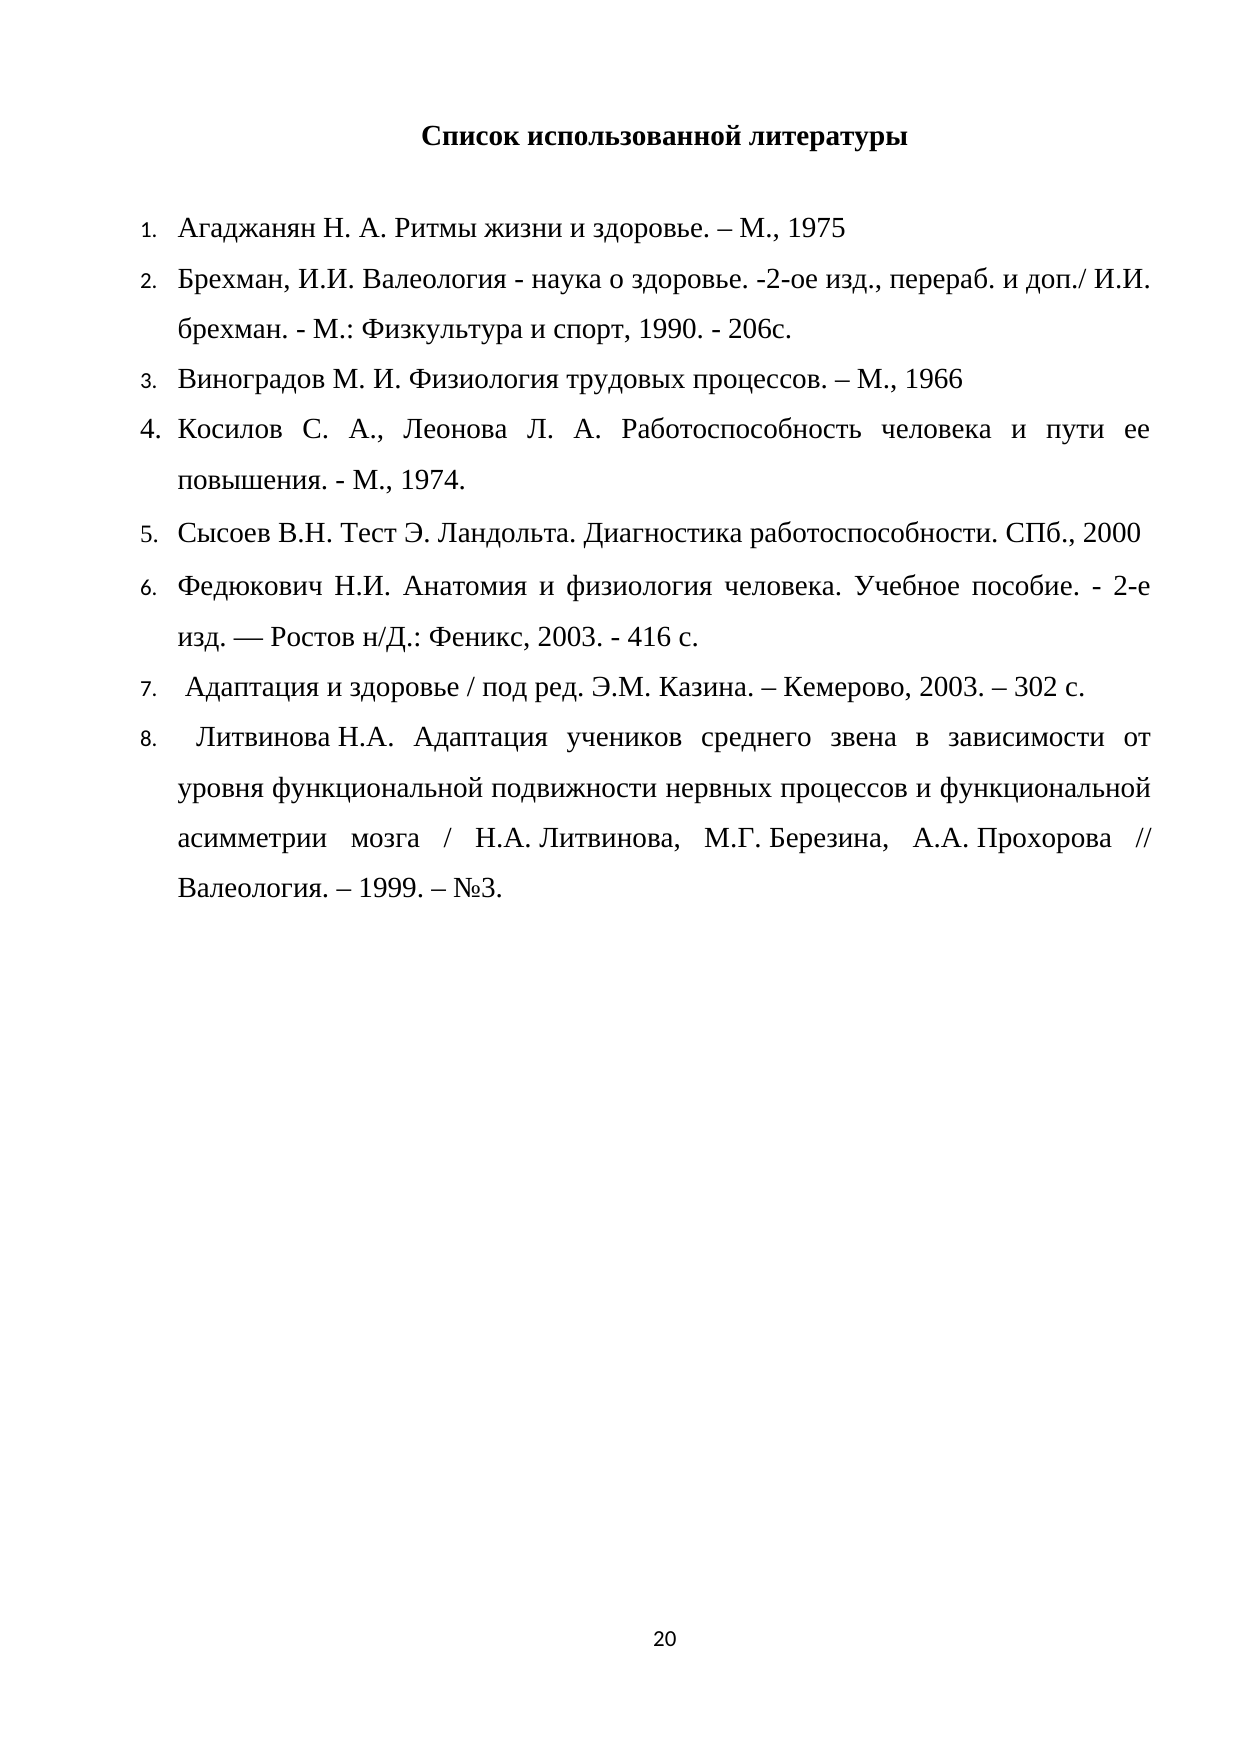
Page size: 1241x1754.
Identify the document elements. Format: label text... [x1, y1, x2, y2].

list Адаптация и здоровье / под ред. Э.М. Казина. – Кемерово, 2003. – 302 с. [140, 669, 1152, 703]
list Виноградов М. И. Физиология трудовых процессов. – М., 1966 [140, 361, 1152, 395]
list Сысоев В.Н. Тест Э. Ландольта. Диагностика работоспособности. СПб., 2000 [140, 515, 1152, 549]
text Список использованной литературы [177, 118, 1152, 152]
list Брехман, И.И. Валеология - наука о здоровье. -2-ое изд., перераб. и доп./ И.И. брехман. - М.: Физкультура и спорт, 1990. - 206с. [140, 261, 1152, 344]
list Косилов С. А., Леонова Л. А. Работоспособность человека и пути ее повышения. - М., 1974. [140, 412, 1152, 496]
list Федюкович Н.И. Анатомия и физиология человека. Учебное пособие. - 2-е изд. — Ростов н/Д.: Феникс, 2003. - 416 с. [140, 568, 1152, 652]
list Агаджанян Н. А. Ритмы жизни и здоровье. – М., 1975 [140, 210, 1152, 244]
list Литвинова Н.А. Адаптация учеников среднего звена в зависимости от уровня функциональной подвижности нервных процессов и функциональной асимметрии мозга / Н.А. Литвинова, М.Г. Березина, А.А. Прохорова // Валеология. – 1999. – №3. [140, 719, 1152, 904]
